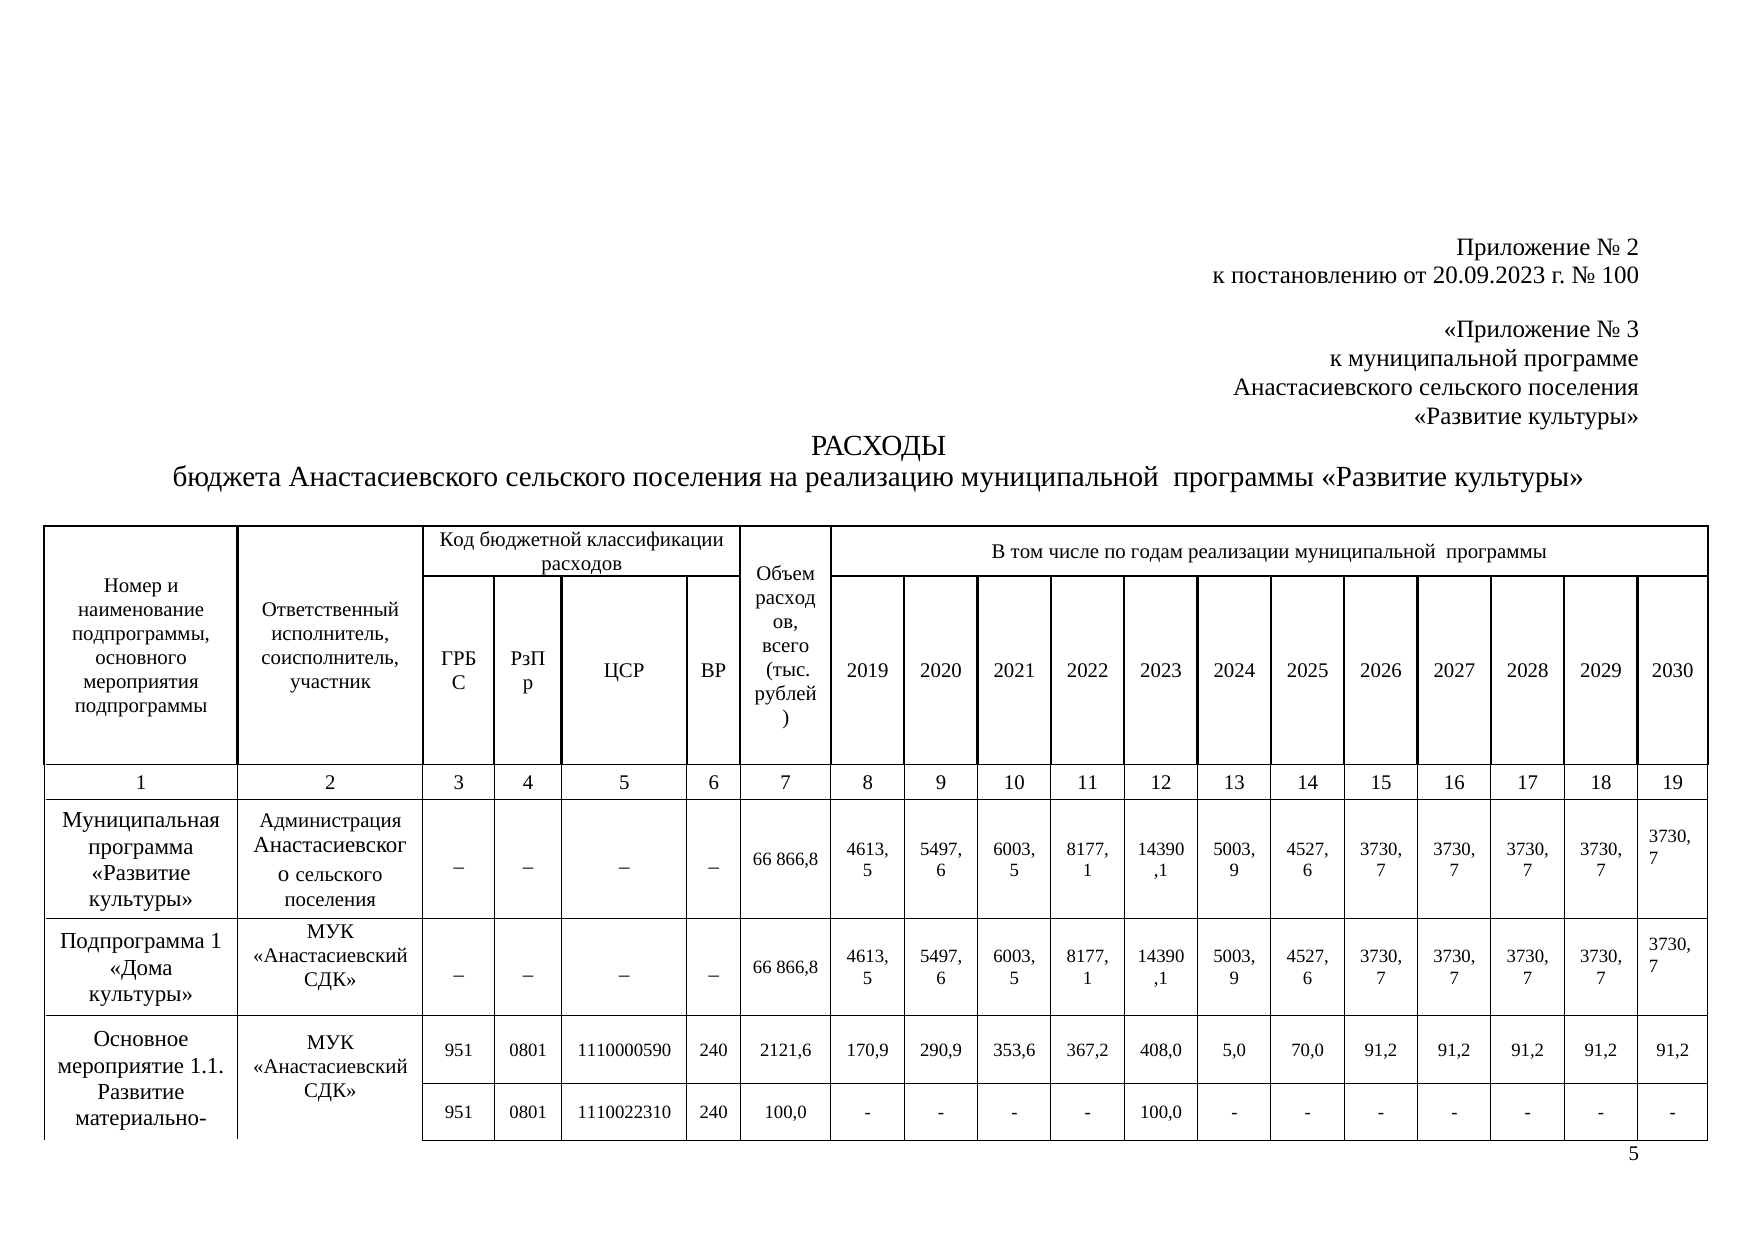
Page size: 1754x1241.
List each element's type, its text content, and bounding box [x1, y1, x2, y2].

table_cell 4613,5 [831, 800, 904, 918]
table_cell 100,0 [741, 1084, 830, 1140]
table_cell ГРБС [424, 577, 493, 763]
table_cell 14 [1271, 765, 1344, 799]
table_cell 6003,5 [978, 919, 1050, 1015]
table_cell - [1345, 1084, 1417, 1140]
table_cell 5497,6 [905, 919, 977, 1015]
table_cell 5497,6 [905, 800, 977, 918]
table_cell 91,2 [1418, 1016, 1490, 1083]
table_cell 2 [238, 765, 422, 799]
table_cell 14390,1 [1125, 800, 1197, 918]
table_cell 3730,7 [1491, 919, 1564, 1015]
table_cell _ [562, 800, 686, 918]
table_cell Подпрограмма 1 «Дома культуры» [45, 919, 237, 1015]
table_cell 91,2 [1345, 1016, 1417, 1083]
table_cell 91,2 [1491, 1016, 1564, 1083]
table_cell 3730,7 [1638, 800, 1707, 918]
table_cell 100,0 [1125, 1084, 1197, 1140]
table_cell 3730,7 [1345, 919, 1417, 1015]
table_cell Администрация Анастасиевского сельского поселения [238, 800, 422, 918]
table_cell 170,9 [831, 1016, 904, 1083]
table_header Код бюджетной классификации расходов [424, 527, 739, 575]
table_cell 12 [1125, 765, 1197, 799]
text к муниципальной программе [118, 343, 1639, 372]
table_cell 8 [831, 765, 904, 799]
text Анастасиевского сельского поселения [118, 372, 1639, 401]
table_cell - [1271, 1084, 1344, 1140]
table_cell 6003,5 [978, 800, 1050, 918]
table_cell _ [423, 919, 494, 1015]
table_cell 3730,7 [1565, 919, 1637, 1015]
table_cell 11 [1051, 765, 1124, 799]
table_cell 3730,7 [1345, 800, 1417, 918]
table_cell 2020 [905, 577, 976, 763]
table_cell 3730,7 [1491, 800, 1564, 918]
table_cell 3730,7 [1418, 919, 1490, 1015]
table_cell 66 866,8 [741, 919, 830, 1015]
table_cell 2121,6 [741, 1016, 830, 1083]
table_cell 70,0 [1271, 1016, 1344, 1083]
table_cell 0801 [495, 1016, 561, 1083]
text к постановлению от 20.09.2023 г. № 100 [118, 260, 1639, 289]
table_cell _ [423, 800, 494, 918]
table_cell РзПр [495, 577, 560, 763]
table_cell 1110000590 [562, 1016, 686, 1083]
table_cell 2025 [1272, 577, 1343, 763]
table_cell 91,2 [1565, 1016, 1637, 1083]
text «Приложение № 3 [118, 314, 1639, 343]
table_cell 91,2 [1638, 1016, 1707, 1083]
table_cell - [1051, 1084, 1124, 1140]
table_cell 17 [1491, 765, 1564, 799]
text бюджета Анастасиевского сельского поселения на реализацию муниципальной программы «Развитие культуры» [118, 461, 1639, 493]
table_cell 2027 [1419, 577, 1490, 763]
table_cell - [1638, 1084, 1707, 1140]
table_cell 66 866,8 [741, 800, 830, 918]
table_cell 1 [45, 765, 237, 799]
table_cell ВР [688, 577, 739, 763]
table_cell 951 [423, 1084, 494, 1140]
table_cell МУК «Анастасиевский СДК» [238, 1016, 422, 1140]
table_cell 240 [687, 1016, 740, 1083]
table_cell 2022 [1052, 577, 1123, 763]
table_cell 951 [423, 1016, 494, 1083]
table_cell Основное мероприятие 1.1. Развитие материально-технической базы сферы культуры [45, 1016, 237, 1140]
table_cell 2024 [1199, 577, 1270, 763]
table_cell 5003,9 [1198, 919, 1270, 1015]
table_cell _ [495, 800, 561, 918]
table_cell 290,9 [905, 1016, 977, 1083]
table_cell - [905, 1084, 977, 1140]
table_cell 3730,7 [1565, 800, 1637, 918]
table_cell 0801 [495, 1084, 561, 1140]
text Приложение № 2 [118, 232, 1639, 260]
table_cell 408,0 [1125, 1016, 1197, 1083]
table_cell 3 [423, 765, 494, 799]
table_cell ЦСР [563, 577, 686, 763]
table_header В том числе по годам реализации муниципальной программы [832, 527, 1707, 575]
table_header Объем расходов, всего (тыс. рублей) [741, 527, 830, 763]
table_header Номер и наименование подпрограммы, основного мероприятия подпрограммы [45, 527, 236, 763]
table_cell _ [562, 919, 686, 1015]
table_cell _ [687, 919, 740, 1015]
table_cell 7 [741, 765, 830, 799]
table_cell 14390,1 [1125, 919, 1197, 1015]
table_cell 19 [1638, 765, 1707, 799]
table_cell - [978, 1084, 1050, 1140]
table_cell - [1198, 1084, 1270, 1140]
table_cell 4527,6 [1271, 919, 1344, 1015]
table_cell 353,6 [978, 1016, 1050, 1083]
table_cell 4613,5 [831, 919, 904, 1015]
table_cell 2026 [1345, 577, 1416, 763]
text РАСХОДЫ [118, 429, 1639, 461]
table_cell 2021 [979, 577, 1050, 763]
text «Развитие культуры» [118, 401, 1639, 429]
table_cell 240 [687, 1084, 740, 1140]
table_cell - [1491, 1084, 1564, 1140]
table_cell 2019 [832, 577, 903, 763]
table_cell МУК «Анастасиевский СДК» [238, 919, 422, 1015]
table_cell 6 [687, 765, 740, 799]
table_cell 3730,7 [1638, 919, 1707, 1015]
table_cell 1110022310 [562, 1084, 686, 1140]
table_cell - [1565, 1084, 1637, 1140]
table_cell 15 [1345, 765, 1417, 799]
table_header Ответственный исполнитель, соисполнитель, участник [239, 527, 422, 763]
table_cell 4 [495, 765, 561, 799]
table_cell 8177,1 [1051, 919, 1124, 1015]
table_cell 10 [978, 765, 1050, 799]
table_cell 2030 [1639, 577, 1707, 763]
table_cell 5,0 [1198, 1016, 1270, 1083]
table_cell 9 [905, 765, 977, 799]
table_cell _ [687, 800, 740, 918]
table_cell 13 [1198, 765, 1270, 799]
table_cell 367,2 [1051, 1016, 1124, 1083]
table_cell 2028 [1492, 577, 1563, 763]
table_cell 3730,7 [1418, 800, 1490, 918]
table_cell 16 [1418, 765, 1490, 799]
table_cell 4527,6 [1271, 800, 1344, 918]
table_cell 18 [1565, 765, 1637, 799]
table_cell _ [495, 919, 561, 1015]
table_cell 2029 [1565, 577, 1636, 763]
table_cell 5003,9 [1198, 800, 1270, 918]
table_cell 8177,1 [1051, 800, 1124, 918]
table_cell 5 [562, 765, 686, 799]
table_cell - [831, 1084, 904, 1140]
table_cell 2023 [1125, 577, 1196, 763]
table_cell Муниципальная программа «Развитие культуры» [45, 800, 237, 918]
table_cell - [1418, 1084, 1490, 1140]
